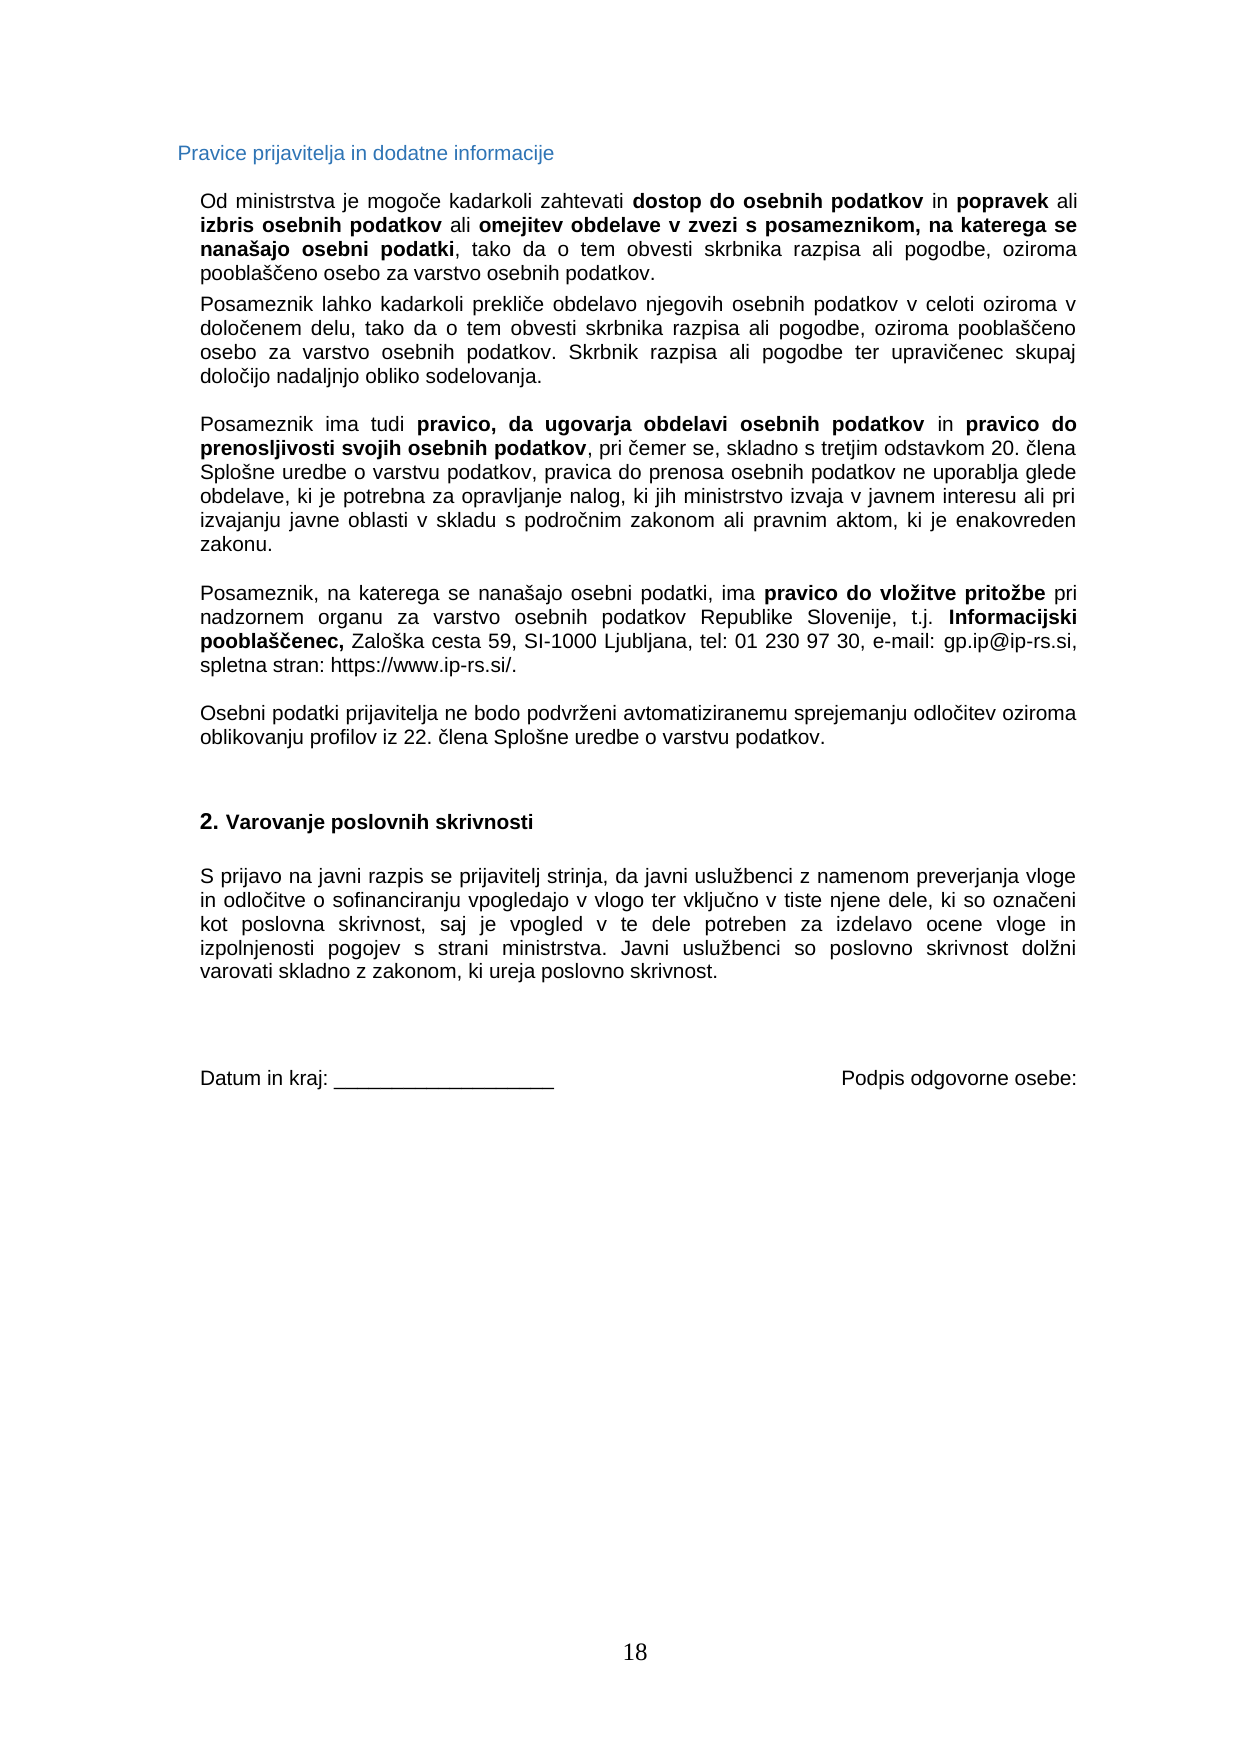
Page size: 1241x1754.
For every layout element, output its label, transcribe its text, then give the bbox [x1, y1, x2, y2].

text Posameznik ima tudi pravico, da ugovarja obdelavi osebnih podatkov in pravico do prenosljivosti svojih osebnih podatkov, pri čemer se, skladno s tretjim odstavkom 20. člena Splošne uredbe o varstvu podatkov, pravica do prenosa osebnih podatkov ne uporablja glede obdelave, ki je potrebna za opravljanje nalog, ki jih ministrstvo izvaja v javnem interesu ali pri izvajanju javne oblasti v skladu s področnim zakonom ali pravnim aktom, ki je enakovreden zakonu. [200, 412, 1077, 556]
text Datum in kraj: ___________________ Podpis odgovorne osebe: [200, 1066, 1092, 1090]
text Osebni podatki prijavitelja ne bodo podvrženi avtomatiziranemu sprejemanju odločitev oziroma oblikovanju profilov iz 22. člena Splošne uredbe o varstvu podatkov. [200, 701, 1077, 749]
text Posameznik, na katerega se nanašajo osebni podatki, ima pravico do vložitve pritožbe pri nadzornem organu za varstvo osebnih podatkov Republike Slovenije, t.j. Informacijski pooblaščenec, Zaloška cesta 59, SI-1000 Ljubljana, tel: 01 230 97 30, e-mail: gp.ip@ip-rs.si, spletna stran: https://www.ip-rs.si/. [200, 581, 1077, 677]
text S prijavo na javni razpis se prijavitelj strinja, da javni uslužbenci z namenom preverjanja vloge in odločitve o sofinanciranju vpogledajo v vlogo ter vključno v tiste njene dele, ki so označeni kot poslovna skrivnost, saj je vpogled v te dele potreben za izdelavo ocene vloge in izpolnjenosti pogojev s strani ministrstva. Javni uslužbenci so poslovno skrivnost dolžni varovati skladno z zakonom, ki ureja poslovno skrivnost. [200, 863, 1077, 983]
text Posameznik lahko kadarkoli prekliče obdelavo njegovih osebnih podatkov v celoti oziroma v določenem delu, tako da o tem obvesti skrbnika razpisa ali pogodbe, oziroma pooblaščeno osebo za varstvo osebnih podatkov. Skrbnik razpisa ali pogodbe ter upravičenec skupaj določijo nadaljnjo obliko sodelovanja. [200, 292, 1077, 388]
text Od ministrstva je mogoče kadarkoli zahtevati dostop do osebnih podatkov in popravek ali izbris osebnih podatkov ali omejitev obdelave v zvezi s posameznikom, na katerega se nanašajo osebni podatki, tako da o tem obvesti skrbnika razpisa ali pogodbe, oziroma pooblaščeno osebo za varstvo osebnih podatkov. [200, 189, 1078, 285]
subtitle Pravice prijavitelja in dodatne informacije [177, 140, 1092, 164]
subtitle Varovanje poslovnih skrivnosti [199, 808, 1092, 834]
